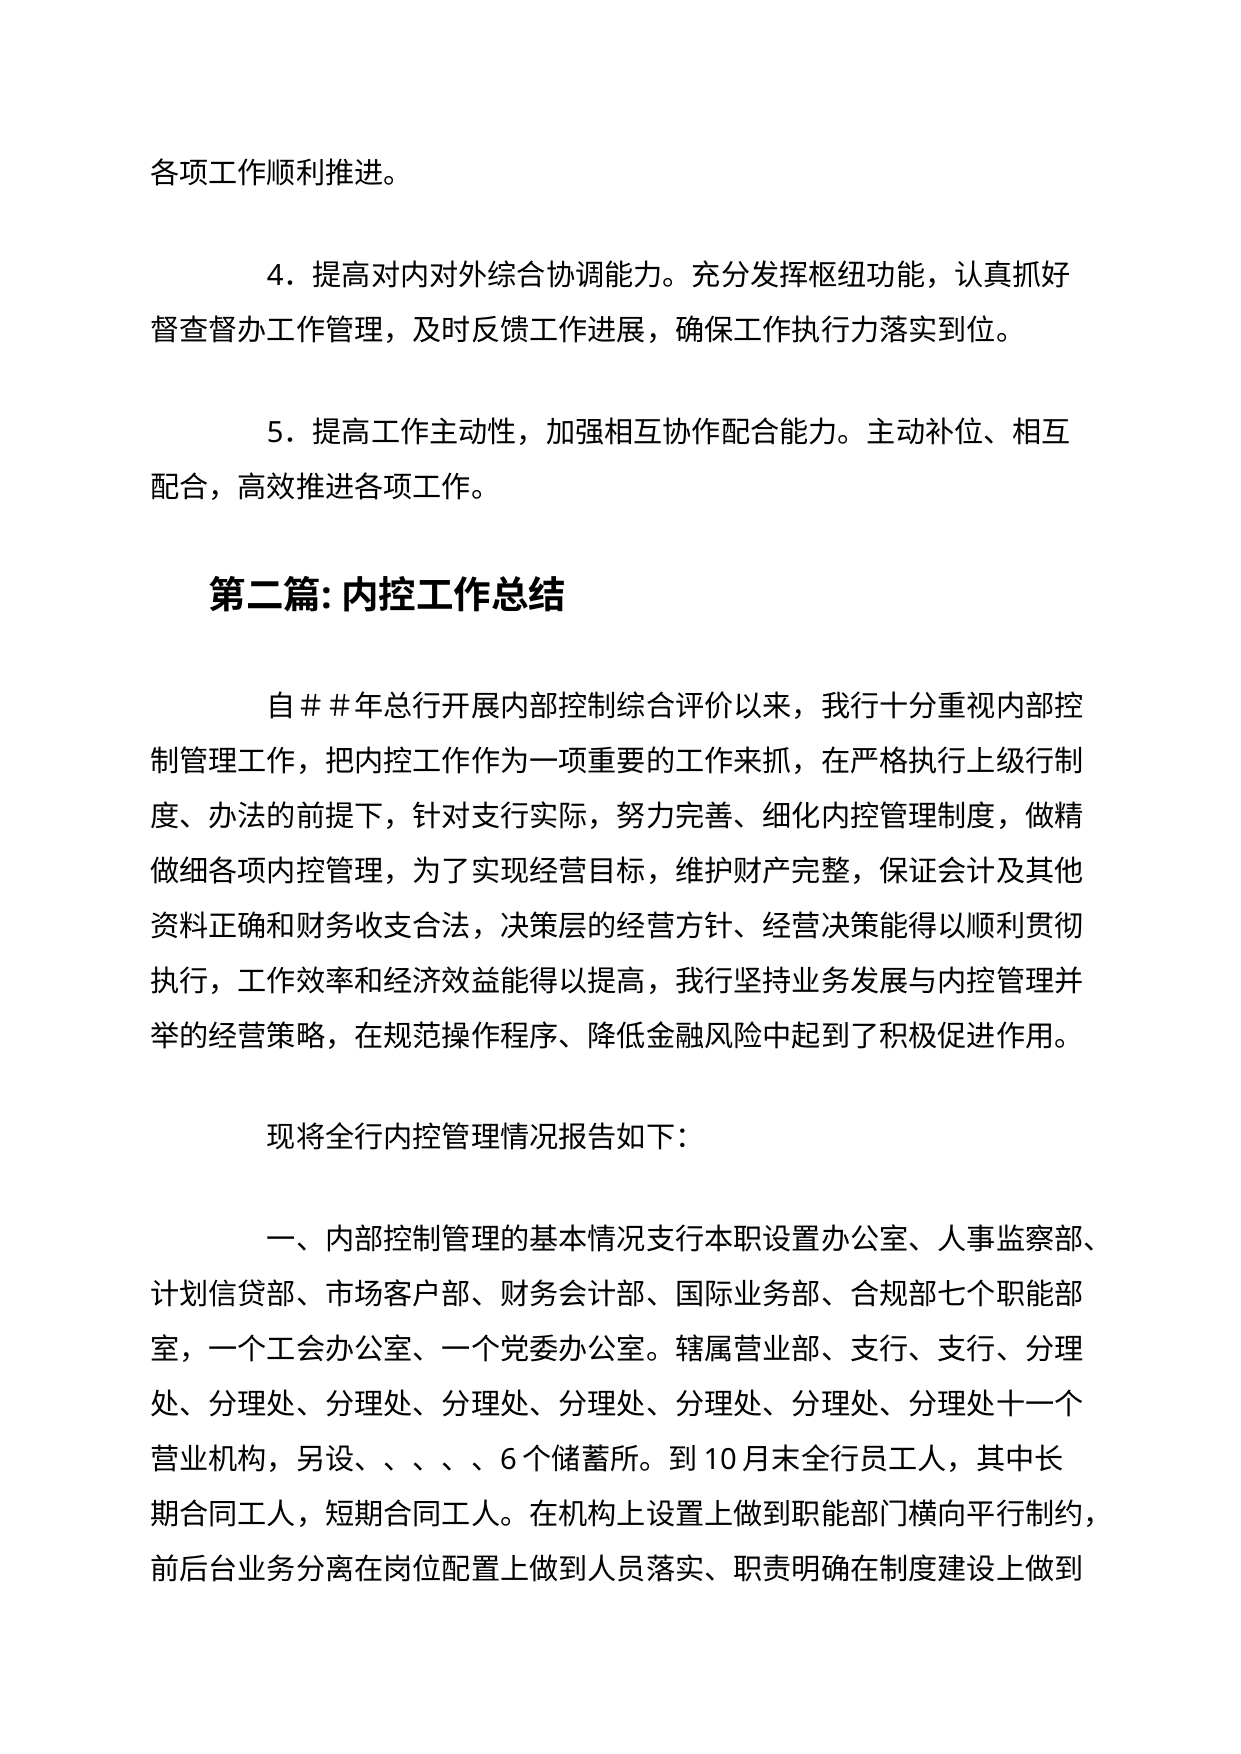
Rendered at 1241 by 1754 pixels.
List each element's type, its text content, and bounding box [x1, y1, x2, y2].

text 5．提高工作主动性，加强相互协作配合能力。主动补位、相互配合，高效推进各项工作。 [150, 408, 1090, 506]
text 第二篇: 内控工作总结 [150, 565, 1090, 620]
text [150, 1216, 1090, 1588]
text 现将全行内控管理情况报告如下： [150, 1114, 1090, 1156]
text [150, 150, 1090, 192]
text 4．提高对内对外综合协调能力。充分发挥枢纽功能，认真抓好督查督办工作管理，及时反馈工作进展，确保工作执行力落实到位。 [150, 252, 1090, 349]
text 自＃＃年总行开展内部控制综合评价以来，我行十分重视内部控制管理工作，把内控工作作为一项重要的工作来抓，在严格执行上级行制度、办法的前提下，针对支行实际，努力完善、细化内控管理制度，做精做细各项内控管理，为了实现经营目标，维护财产完整，保证会计及其他资料正确和财务收支合法，决策层的经营方针、经营决策能得以顺利贯彻执行，工作效率和经济效益能得以提高，我行坚持业务发展与内控管理并举的经营策略，在规范操作程序、降低金融风险中起到了积极促进作用。 [150, 683, 1090, 1054]
